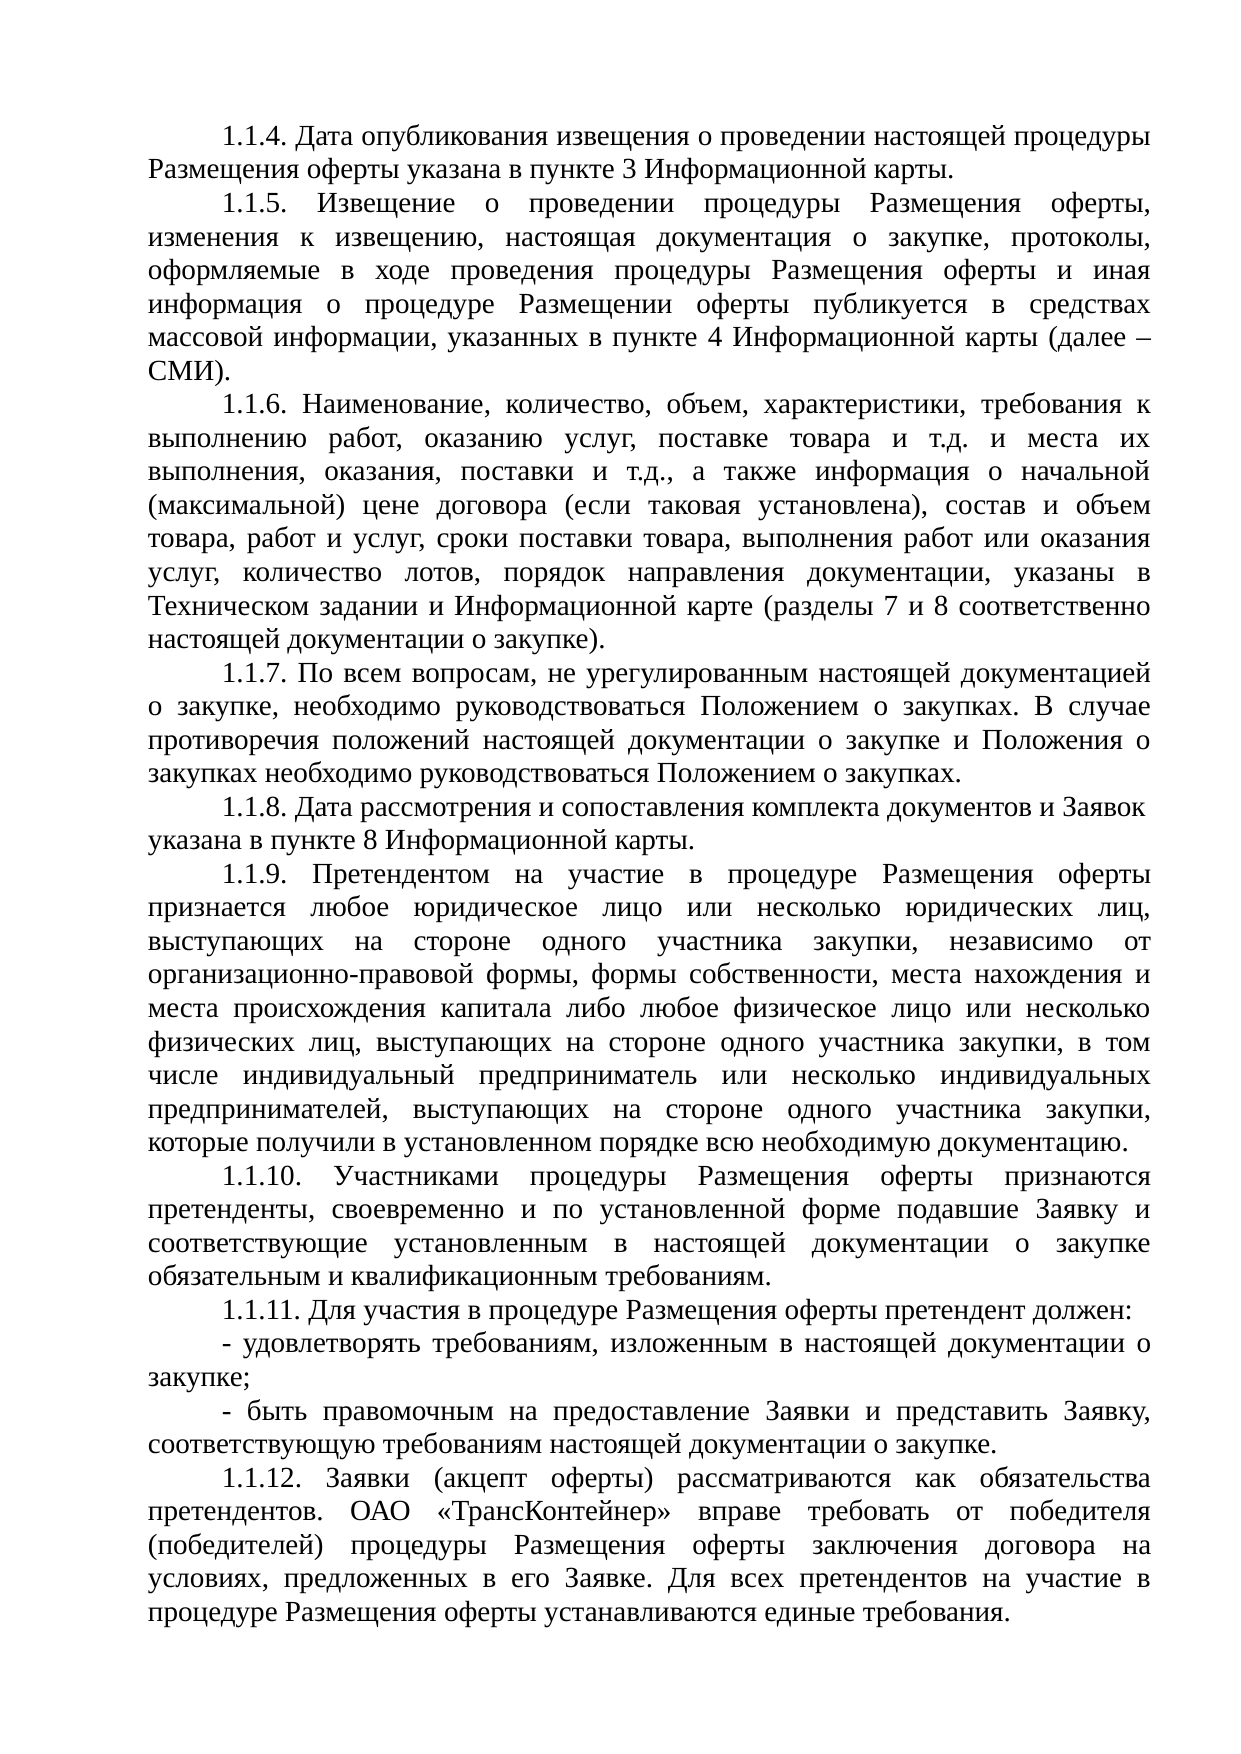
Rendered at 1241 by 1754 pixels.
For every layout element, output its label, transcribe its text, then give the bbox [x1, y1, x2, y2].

text 1.1.11. Для участия в процедуре Размещения оферты претендент должен: [222, 1292, 1152, 1326]
text - быть правомочным на предоставление Заявки и представить Заявку, соответствующую требованиям настоящей документации о закупке. [148, 1393, 1152, 1460]
text 1.1.12. Заявки (акцепт оферты) рассматриваются как обязательства претендентов. ОАО «ТрансКонтейнер» вправе требовать от победителя (победителей) процедуры Размещения оферты заключения договора на условиях, предложенных в его Заявке. Для всех претендентов на участие в процедуре Размещения оферты устанавливаются единые требования. [148, 1460, 1152, 1627]
text 1.1.7. По всем вопросам, не урегулированным настоящей документацией о закупке, необходимо руководствоваться Положением о закупках. В случае противоречия положений настоящей документации о закупке и Положения о закупках необходимо руководствоваться Положением о закупках. [148, 655, 1152, 789]
text 1.1.8. Дата рассмотрения и сопоставления комплекта документов и Заявок указана в пункте 8 Информационной карты. [148, 789, 1152, 856]
text 1.1.4. Дата опубликования извещения о проведении настоящей процедуры Размещения оферты указана в пункте 3 Информационной карты. [148, 118, 1152, 185]
text 1.1.9. Претендентом на участие в процедуре Размещения оферты признается любое юридическое лицо или несколько юридических лиц, выступающих на стороне одного участника закупки, независимо от организационно-правовой формы, формы собственности, места нахождения и места происхождения капитала либо любое физическое лицо или несколько физических лиц, выступающих на стороне одного участника закупки, в том числе индивидуальный предприниматель или несколько индивидуальных предпринимателей, выступающих на стороне одного участника закупки, которые получили в установленном порядке всю необходимую документацию. [148, 856, 1152, 1158]
text - удовлетворять требованиям, изложенным в настоящей документации о закупке; [148, 1326, 1152, 1393]
text 1.1.6. Наименование, количество, объем, характеристики, требования к выполнению работ, оказанию услуг, поставке товара и т.д. и места их выполнения, оказания, поставки и т.д., а также информация о начальной (максимальной) цене договора (если таковая установлена), состав и объем товара, работ и услуг, сроки поставки товара, выполнения работ или оказания услуг, количество лотов, порядок направления документации, указаны в Техническом задании и Информационной карте (разделы 7 и 8 соответственно настоящей документации о закупке). [148, 386, 1152, 655]
text 1.1.5. Извещение о проведении процедуры Размещения оферты, изменения к извещению, настоящая документация о закупке, протоколы, оформляемые в ходе проведения процедуры Размещения оферты и иная информация о процедуре Размещении оферты публикуется в средствах массовой информации, указанных в пункте 4 Информационной карты (далее – СМИ). [148, 185, 1152, 386]
text 1.1.10. Участниками процедуры Размещения оферты признаются претенденты, своевременно и по установленной форме подавшие Заявку и соответствующие установленным в настоящей документации о закупке обязательным и квалификационным требованиям. [148, 1158, 1152, 1292]
